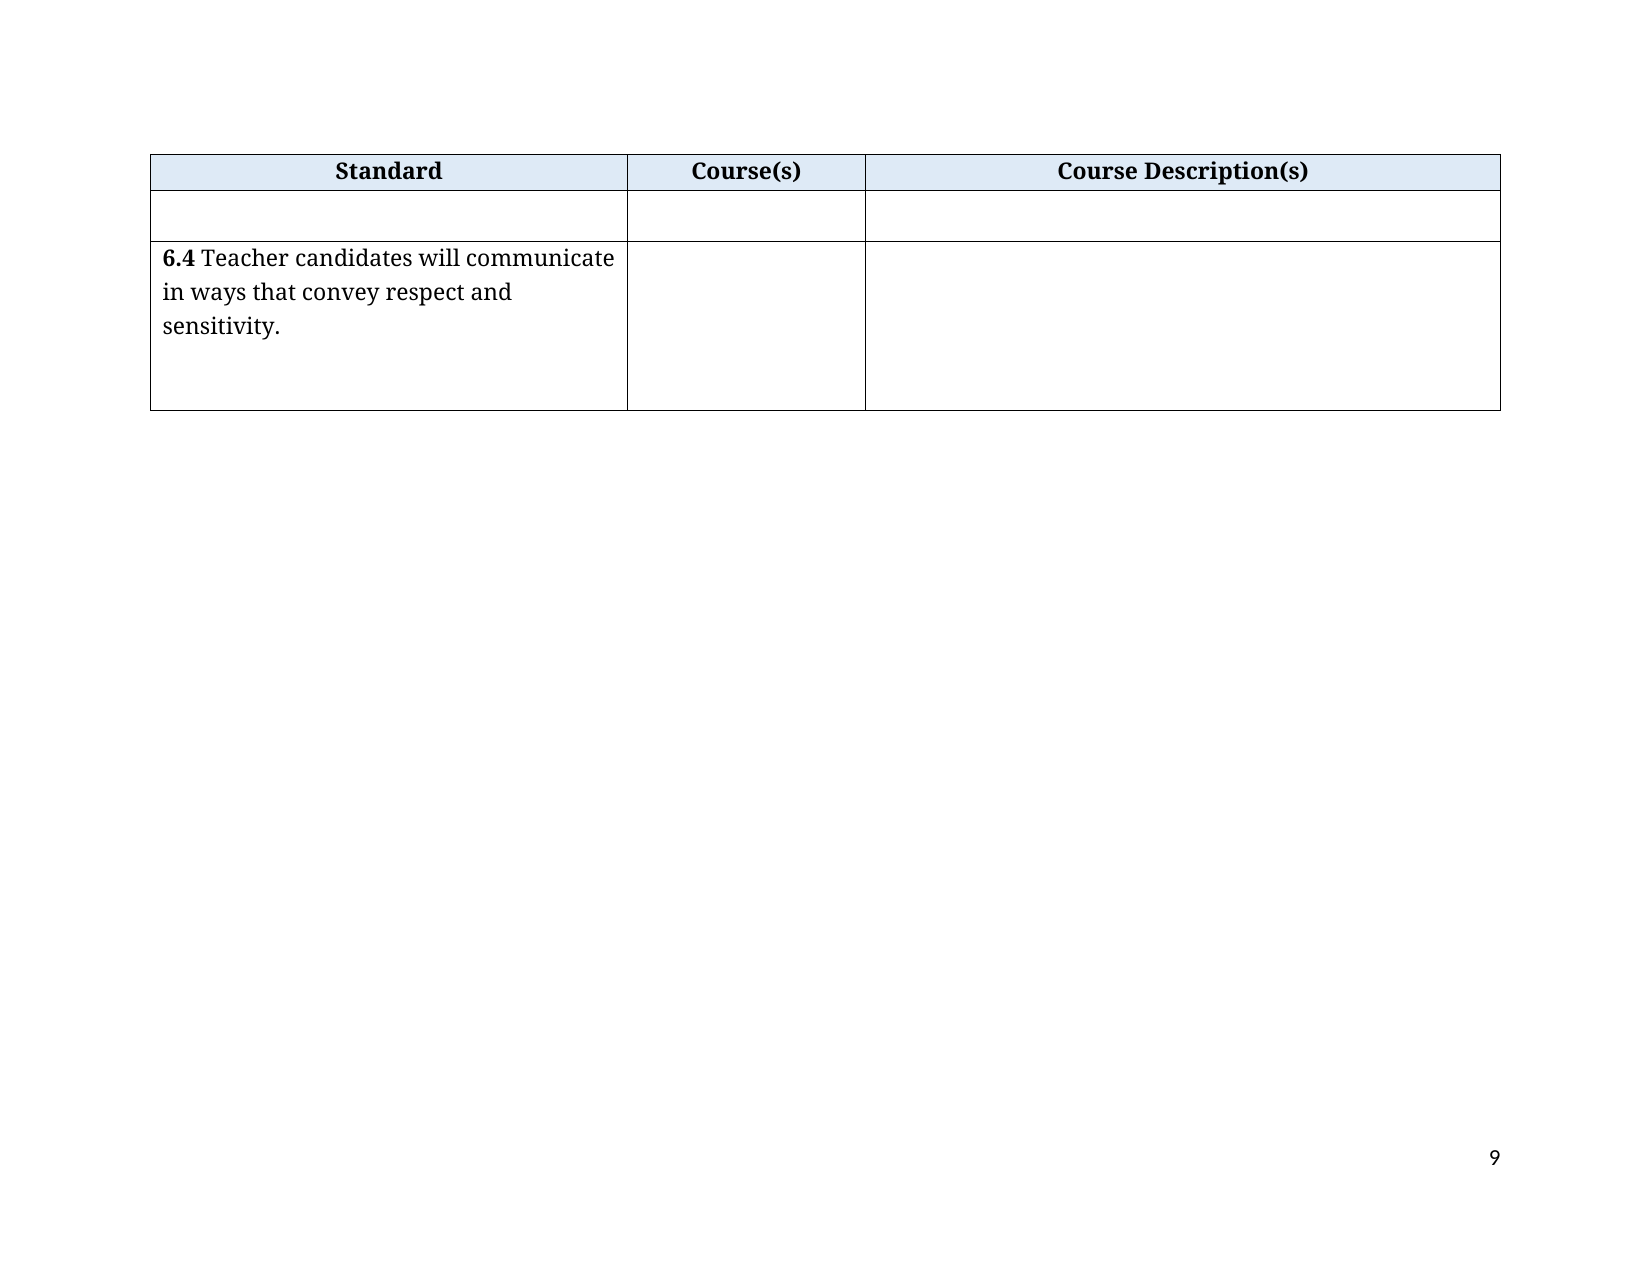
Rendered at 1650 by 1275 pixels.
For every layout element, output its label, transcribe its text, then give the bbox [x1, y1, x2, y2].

table_cell [866, 191, 1500, 241]
table_cell [628, 191, 865, 241]
table_header Course Description(s) [866, 155, 1500, 190]
table_header Course(s) [628, 155, 865, 190]
table_header Standard [151, 155, 627, 190]
table_cell [866, 242, 1500, 410]
table_cell 6.4 Teacher candidates will communicate in ways that convey respect and sensitivity. [151, 242, 627, 410]
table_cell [151, 191, 627, 241]
table_cell [628, 242, 865, 410]
